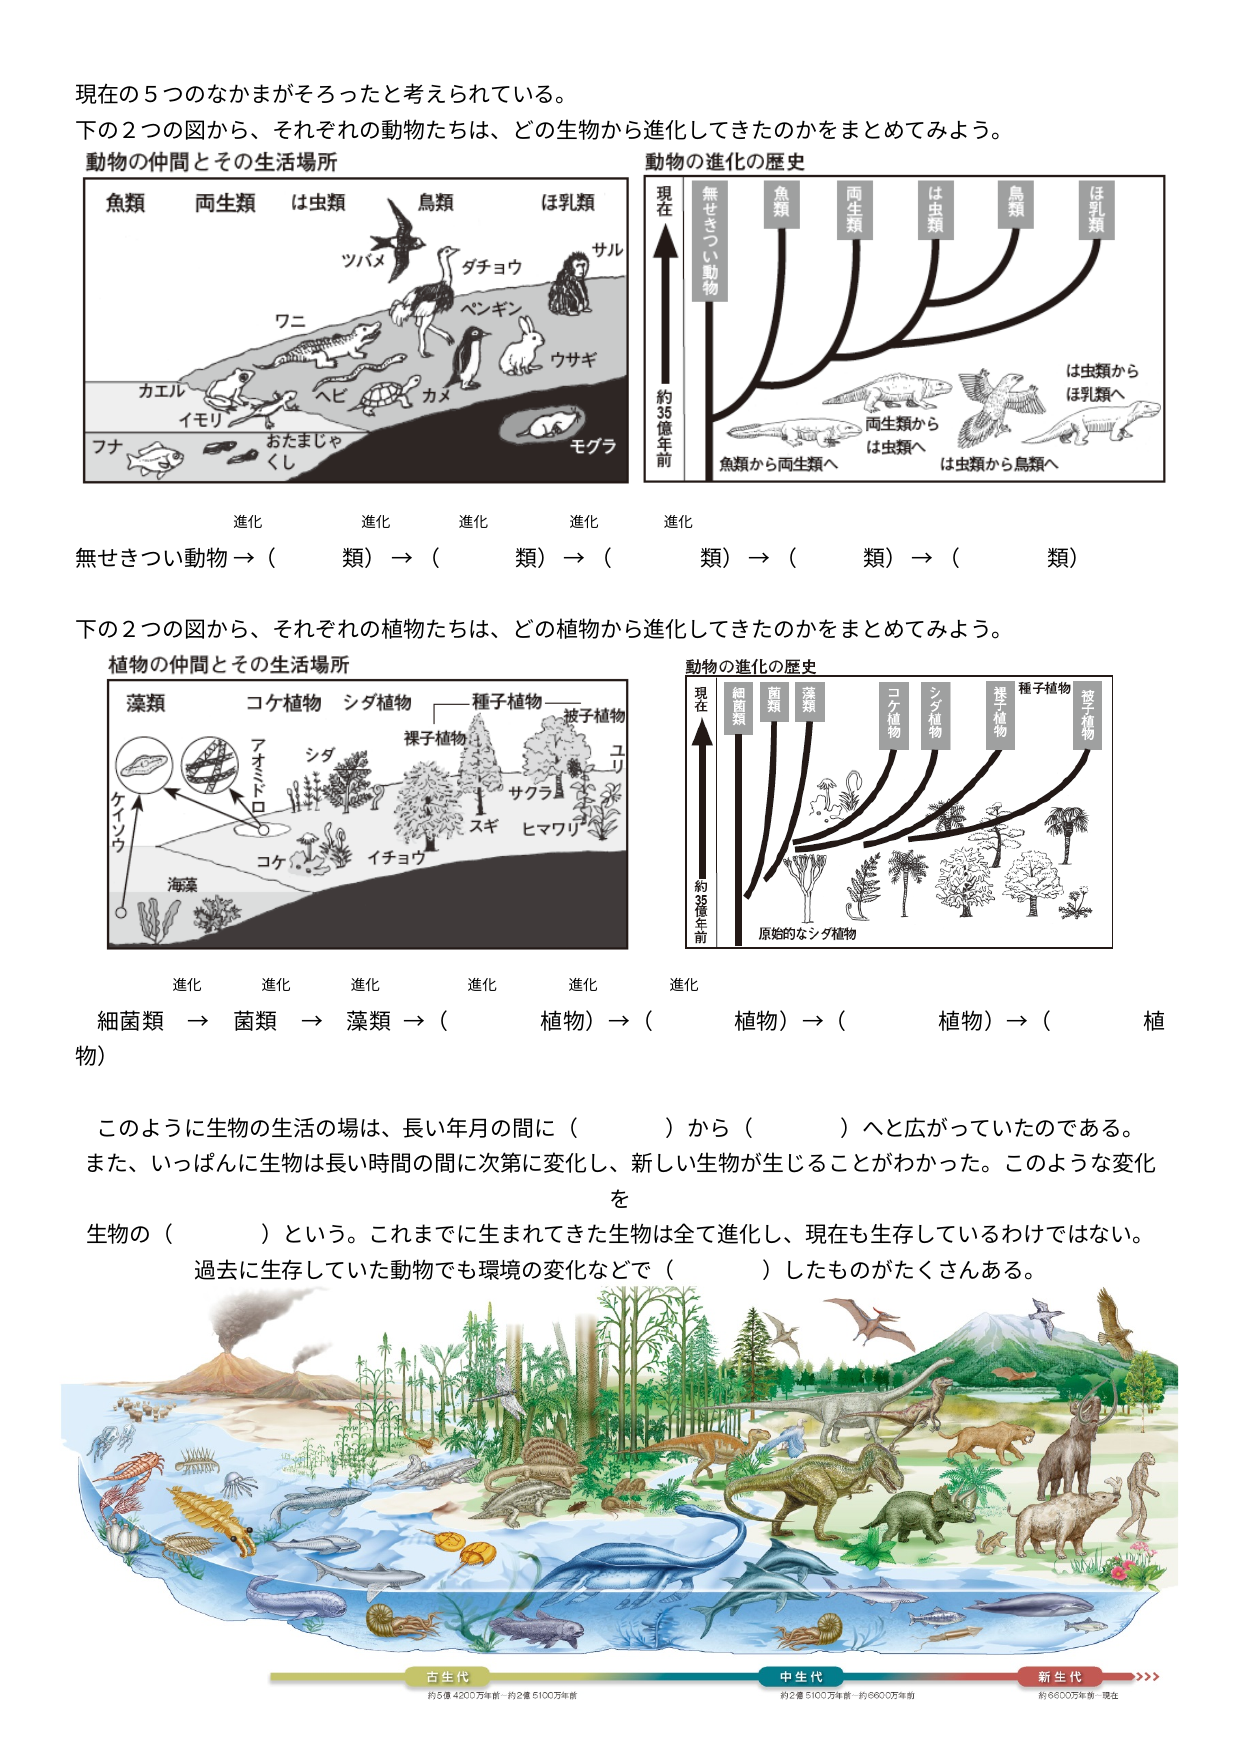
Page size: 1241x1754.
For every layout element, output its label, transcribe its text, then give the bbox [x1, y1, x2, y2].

text 進化 進化 進化 進化 進化 [75, 503, 1165, 538]
picture [59, 1276, 1179, 1700]
text 過去に生存していた動物でも環境の変化などで（ 絶滅 ）したものがたくさんある。 [75, 1251, 1165, 1287]
text 進化 進化 進化 進化 進化 進化 [75, 966, 1165, 1002]
text 細菌類 → 菌類 → 藻類 →（ コケ 植物）→（ シダ 植物）→（ 裸子 植物）→（ 被子 植物） [75, 1002, 1165, 1073]
text 現在の５つのなかまがそろったと考えられている。 [75, 75, 1165, 111]
text 下の２つの図から、それぞれの動物たちは、どの生物から進化してきたのかをまとめてみよう。 [75, 111, 1165, 147]
text 下の２つの図から、それぞれの植物たちは、どの植物から進化してきたのかをまとめてみよう。 [75, 610, 1165, 645]
text また、いっぱんに生物は長い時間の間に次第に変化し、新しい生物が生じることがわかった。このような変化を [75, 1144, 1165, 1215]
picture [677, 653, 1125, 953]
text このように生物の生活の場は、長い年月の間に（ 水中 ）から（ 陸上 ）へと広がっていたのである。 [75, 1108, 1165, 1144]
picture [76, 147, 1179, 494]
picture [98, 653, 643, 953]
text 無せきつい動物 →（ 魚 類） → （ 両生 類） → （ は虫 類） → （ 鳥 類） → （ ほ乳 類） [75, 538, 1165, 574]
text 生物の（ 進化 ）という。これまでに生まれてきた生物は全て進化し、現在も生存しているわけではない。 [75, 1215, 1165, 1251]
